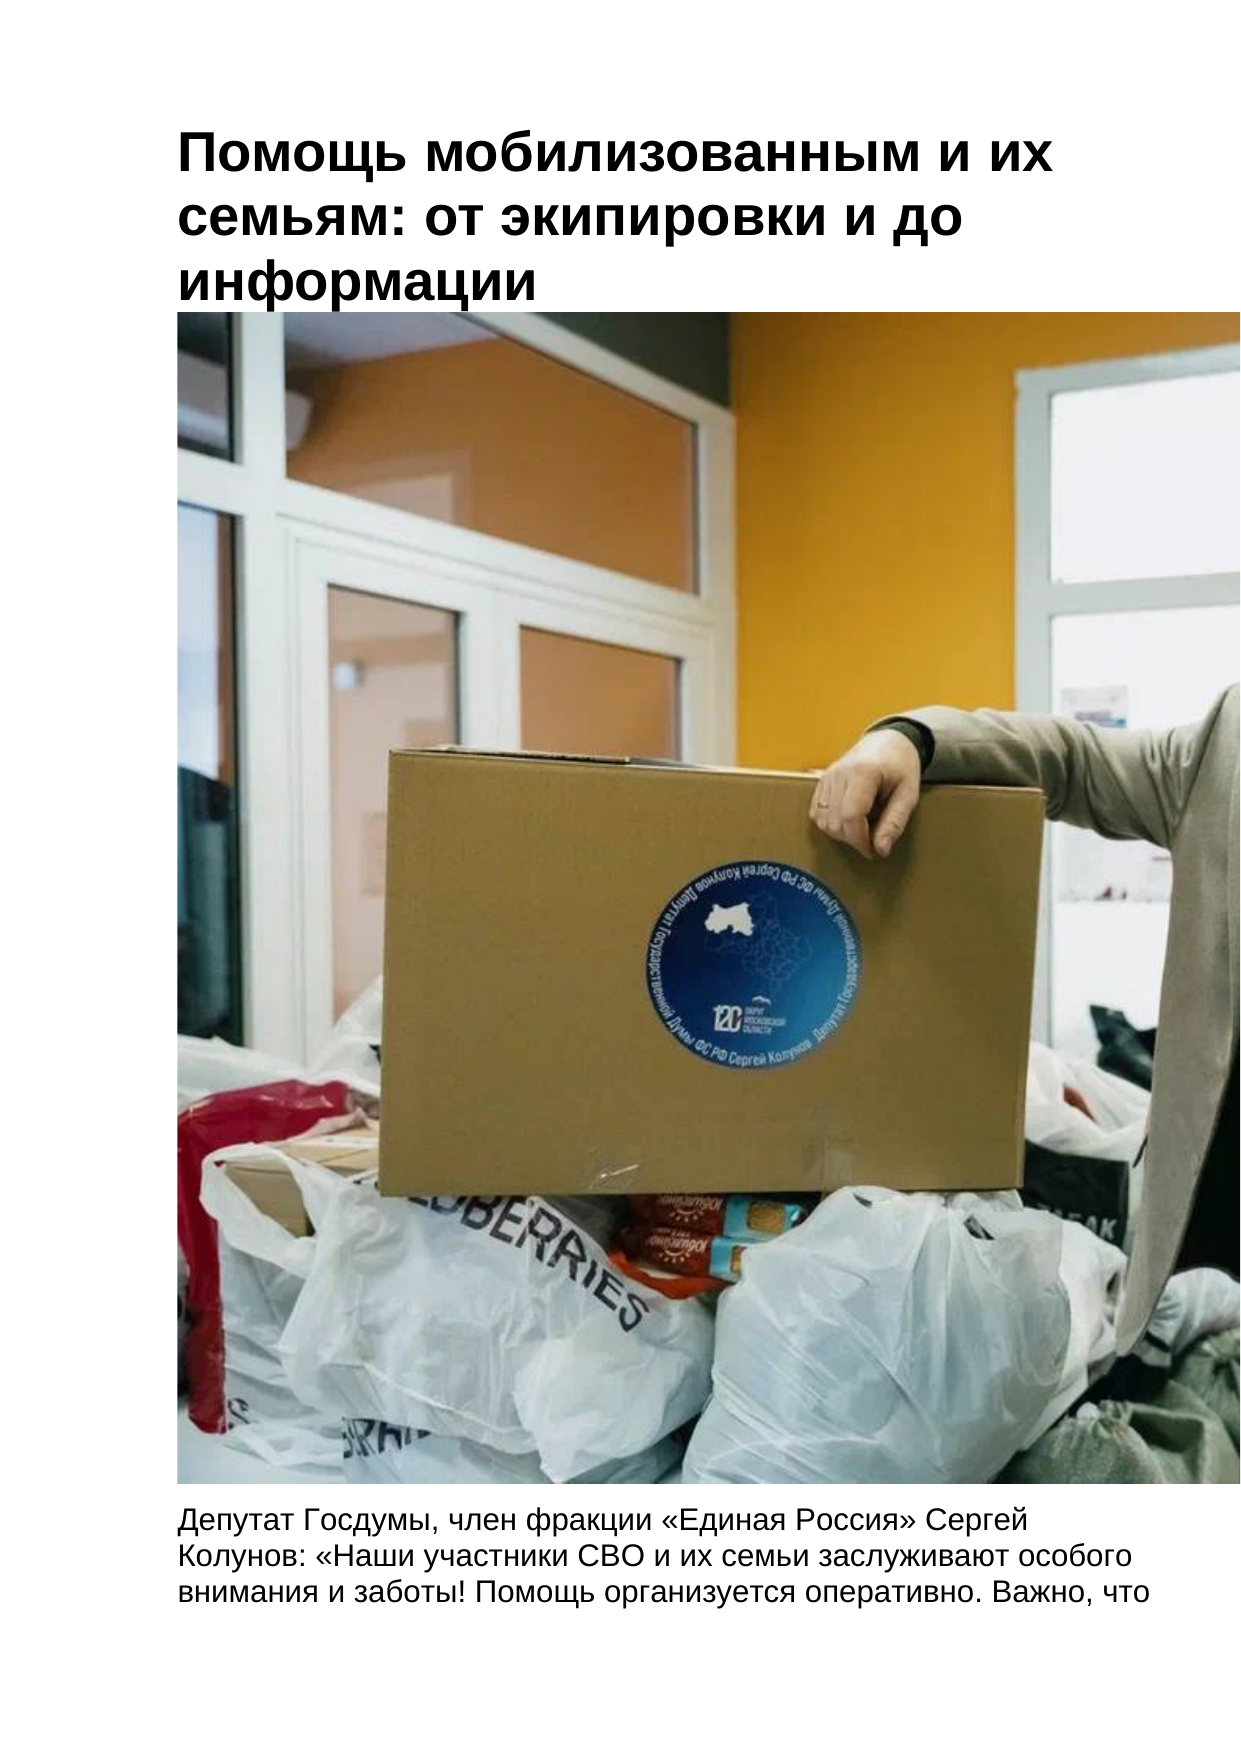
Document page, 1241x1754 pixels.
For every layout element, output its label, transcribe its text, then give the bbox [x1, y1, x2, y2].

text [177, 1501, 1152, 1608]
text Помощь мобилизованным и их семьям: от экипировки и до информации [177, 118, 1152, 312]
picture [177, 312, 1241, 1484]
